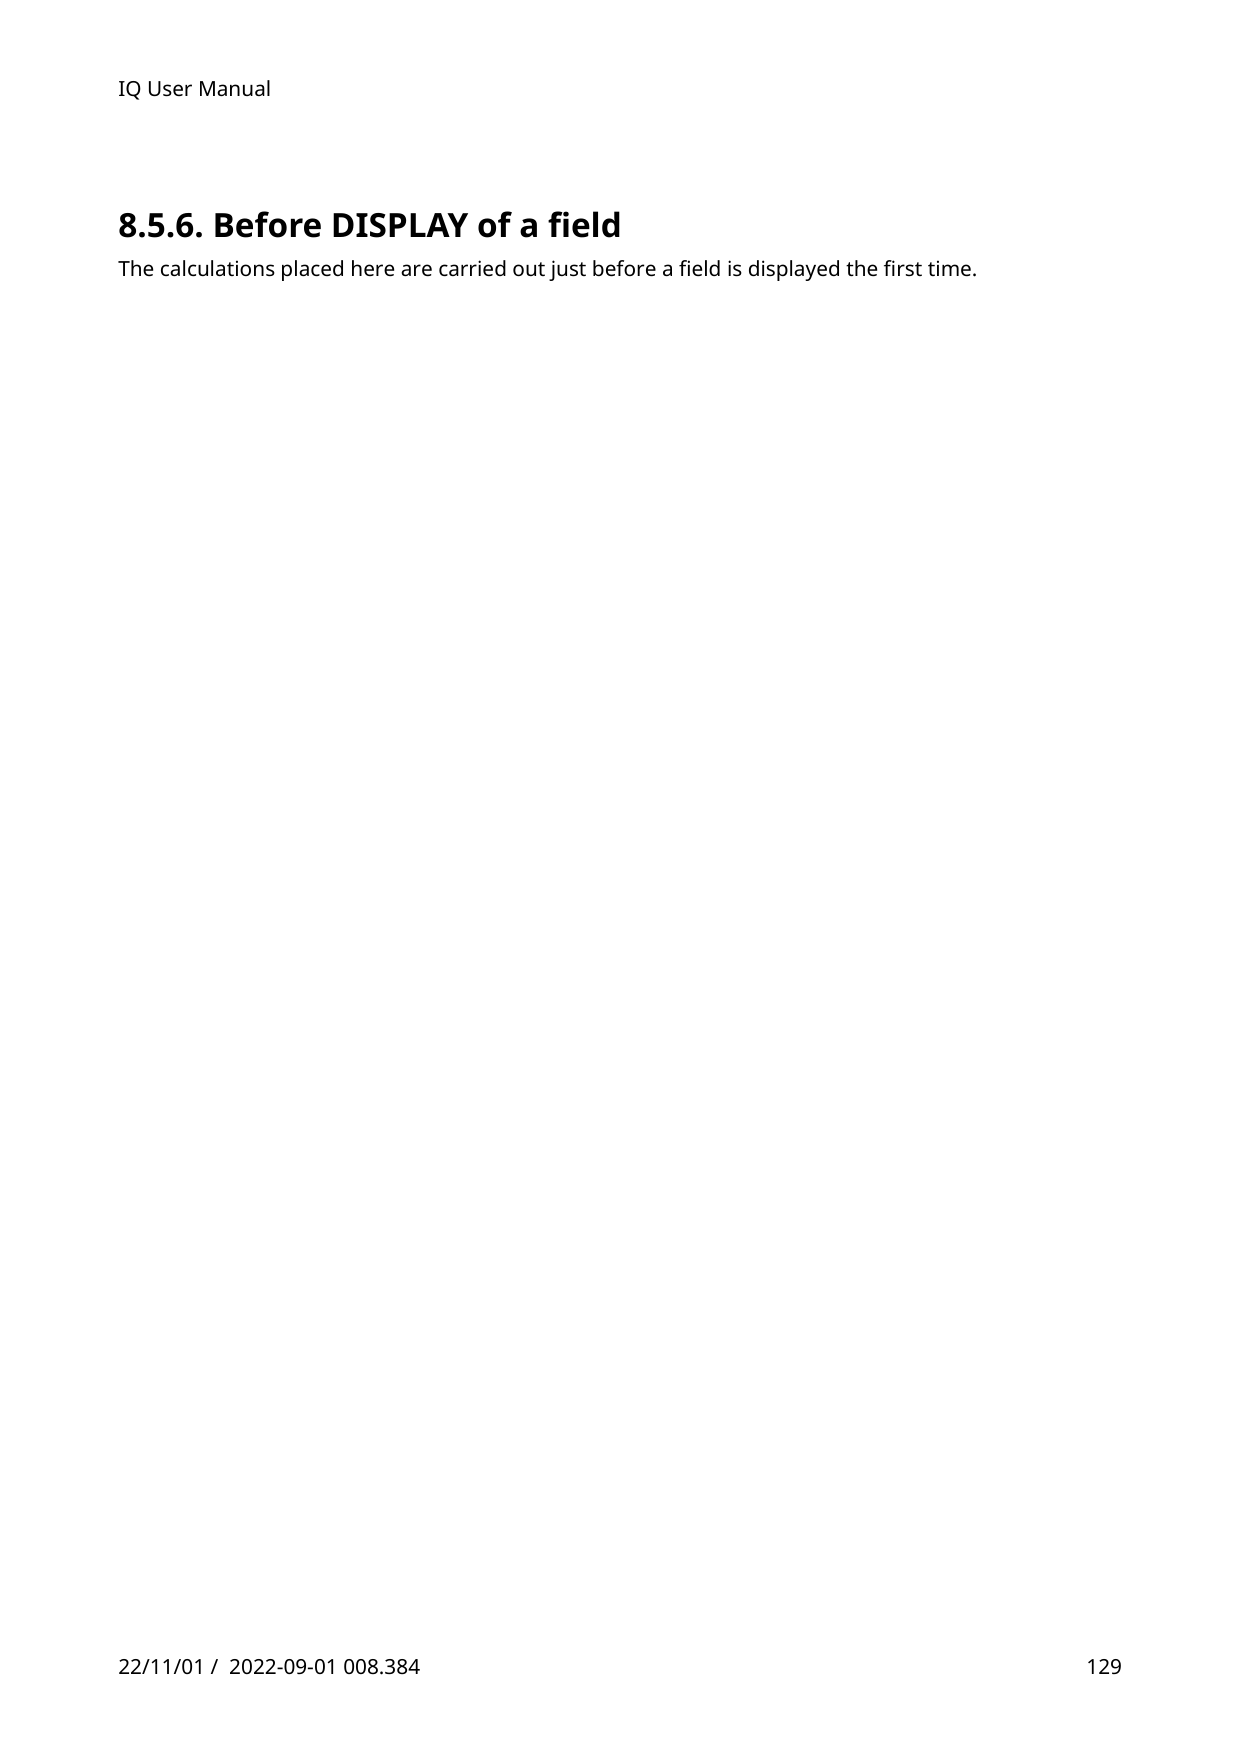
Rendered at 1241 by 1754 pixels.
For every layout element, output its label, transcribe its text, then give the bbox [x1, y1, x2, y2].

text The calculations placed here are carried out just before a field is displayed the first time. [118, 254, 1122, 282]
subtitle 8.5.6. Before DISPLAY of a field [118, 202, 1122, 248]
